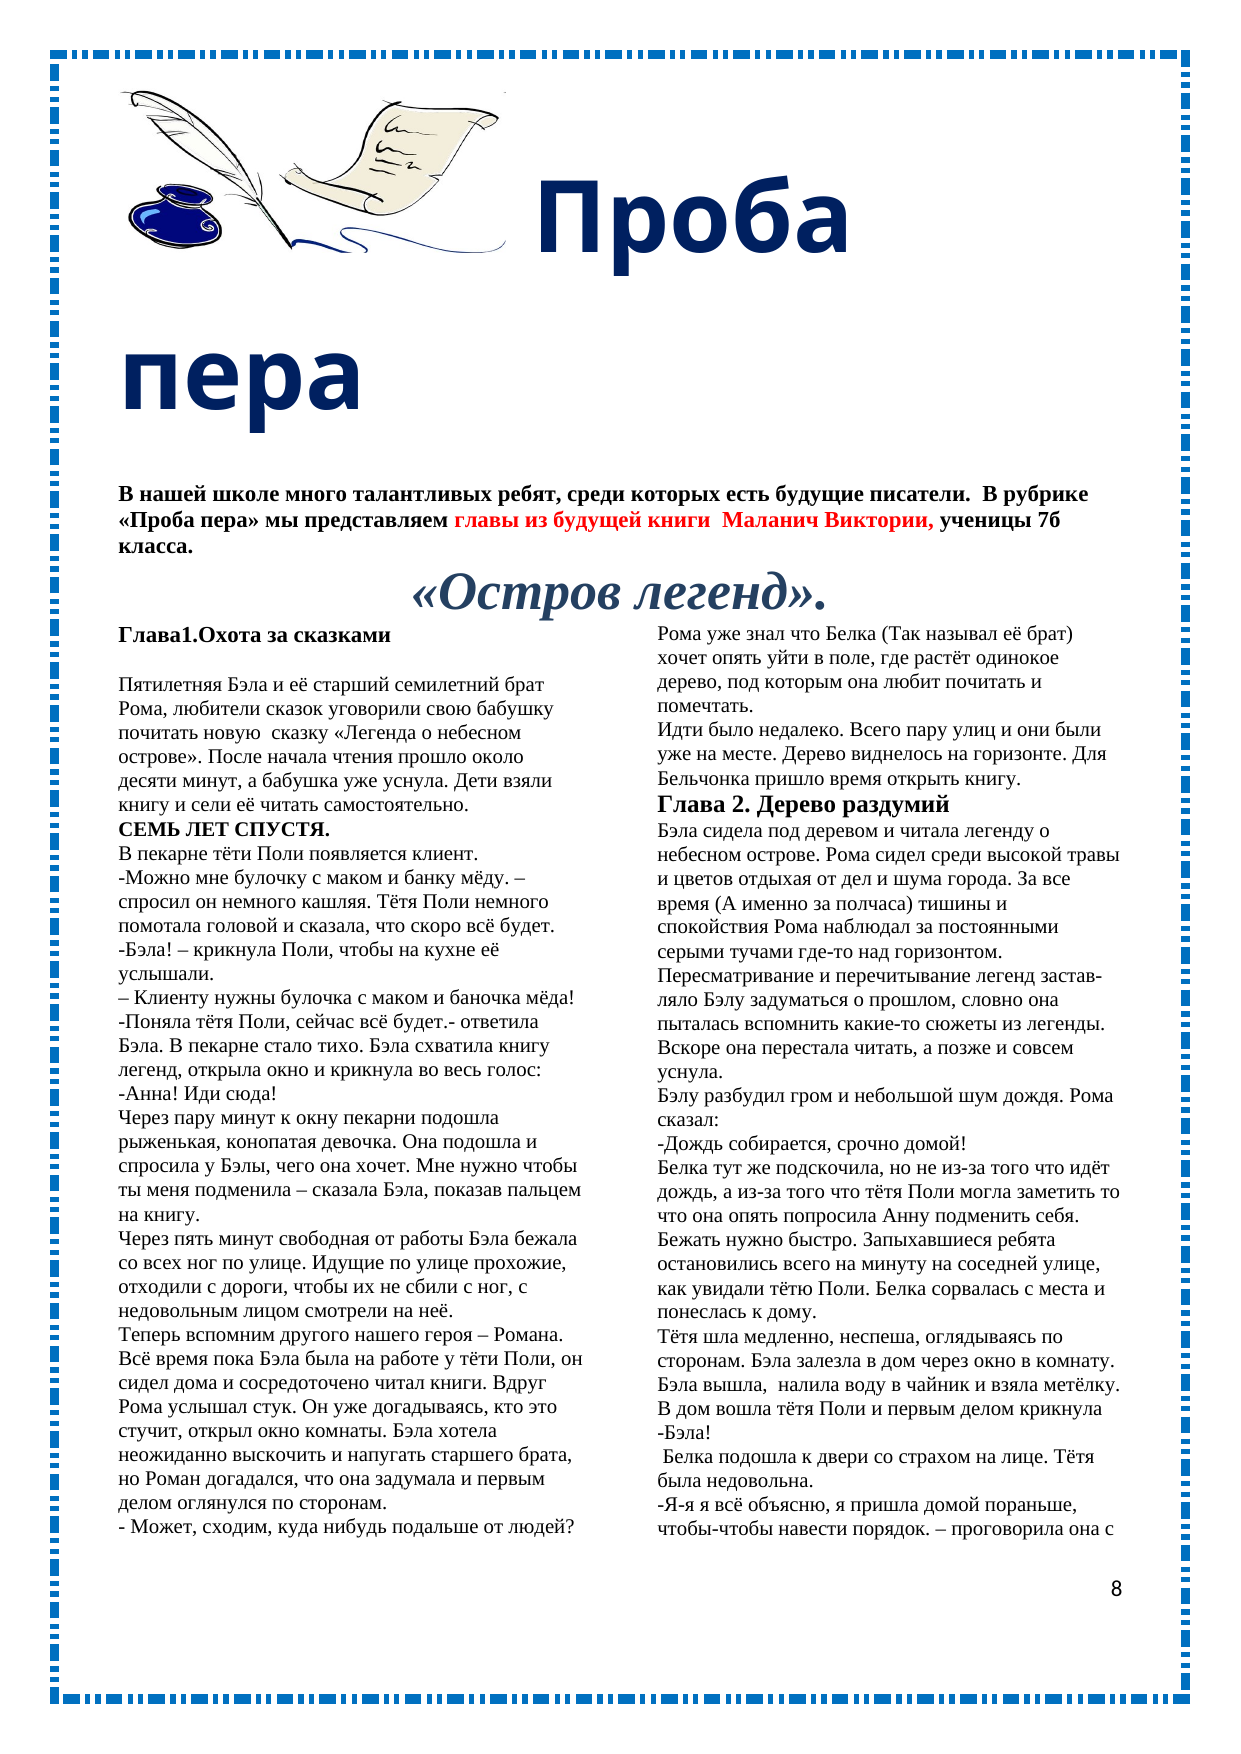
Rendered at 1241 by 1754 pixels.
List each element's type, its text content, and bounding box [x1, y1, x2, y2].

picture [118, 88, 506, 253]
text Белка тут же подскочила, но не из-за того что идёт дождь, а из-за того что тётя Поли могла заметить то что она опять попросила Анну подменить себя. Бежать нужно быстро. Запыхавшиеся ребята остановились всего на минуту на соседней улице, как увидали тётю Поли. Белка сорвалась с места и понеслась к дому. [657, 1155, 1122, 1323]
text Глава1.Охота за сказками [118, 621, 583, 647]
text Проба пера [118, 89, 1122, 438]
text -Бэла! – крикнула Поли, чтобы на кухне её услышали. [118, 937, 583, 985]
text «Остров легенд». [118, 559, 1122, 621]
text Через пару минут к окну пекарни подошла рыженькая, конопатая девочка. Она подошла и спросила у Бэлы, чего она хочет. Мне нужно чтобы ты меня подменила – сказала Бэла, показав пальцем на книгу. [118, 1105, 583, 1226]
text Пятилетняя Бэла и её старший семилетний брат Рома, любители сказок уговорили свою бабушку почитать новую сказку «Легенда о небесном острове». После начала чтения прошло около десяти минут, а бабушка уже уснула. Дети взяли книгу и сели её читать самостоятельно. [118, 672, 583, 816]
text Бэлу разбудил гром и небольшой шум дождя. Рома сказал: [657, 1083, 1122, 1131]
text -Дождь собирается, срочно домой! [657, 1131, 1122, 1155]
text -Поняла тётя Поли, сейчас всё будет.- ответила Бэла. В пекарне стало тихо. Бэла схватила книгу легенд, открыла окно и крикнула во весь голос: [118, 1009, 583, 1081]
text -Анна! Иди сюда! [118, 1081, 583, 1105]
text – Клиенту нужны булочка с маком и баночка мёда! [118, 985, 583, 1009]
text Белка подошла к двери со страхом на лице. Тётя была недовольна. [657, 1444, 1122, 1492]
text -Можно мне булочку с маком и банку мёду. – спросил он немного кашляя. Тётя Поли немного помотала головой и сказала, что скоро всё будет. [118, 864, 583, 937]
text Тётя шла медленно, неспеша, оглядываясь по сторонам. Бэла залезла в дом через окно в комнату. Бэла вышла, налила воду в чайник и взяла метёлку. В дом вошла тётя Поли и первым делом крикнула [657, 1323, 1122, 1420]
text -Бэла! [657, 1420, 1122, 1444]
text Теперь вспомним другого нашего героя – Романа. Всё время пока Бэла была на работе у тёти Поли, он сидел дома и сосредоточено читал книги. Вдруг Рома услышал стук. Он уже догадываясь, кто это стучит, открыл окно комнаты. Бэла хотела неожиданно выскочить и напугать старшего брата, но Роман догадался, что она задумала и первым делом оглянулся по сторонам. [118, 1322, 583, 1514]
text - Может, сходим, куда нибудь подальше от людей? [118, 1514, 583, 1538]
text В нашей школе много талантливых ребят, среди которых есть будущие писатели. В рубрике «Проба пера» мы представляем главы из будущей книги Маланич Виктории, ученицы 7б класса. [118, 480, 1122, 559]
text Через пять минут свободная от работы Бэла бежала со всех ног по улице. Идущие по улице прохожие, отходили с дороги, чтобы их не сбили с ног, с недовольным лицом смотрели на неё. [118, 1226, 583, 1322]
text Бэла сидела под деревом и читала легенду о небесном острове. Рома сидел среди высокой травы и цветов отдыхая от дел и шума города. За все время (А именно за полчаса) тишины и спокойствия Рома наблюдал за постоянными серыми тучами где-то над горизонтом. Пересматривание и перечитывание легенд застав-ляло Бэлу задуматься о прошлом, словно она пыталась вспомнить какие-то сюжеты из легенды. Вскоре она перестала читать, а позже и совсем уснула. [657, 818, 1122, 1083]
text Глава 2. Дерево раздумий [657, 789, 1122, 818]
text В пекарне тёти Поли появляется клиент. [118, 841, 583, 864]
text СЕМЬ ЛЕТ СПУСТЯ. [118, 816, 583, 841]
text Идти было недалеко. Всего пару улиц и они были уже на месте. Дерево виднелось на горизонте. Для Бельчонка пришло время открыть книгу. [657, 717, 1122, 789]
text Рома уже знал что Белка (Так называл её брат) хочет опять уйти в поле, где растёт одинокое дерево, под которым она любит почитать и помечтать. [657, 621, 1122, 717]
